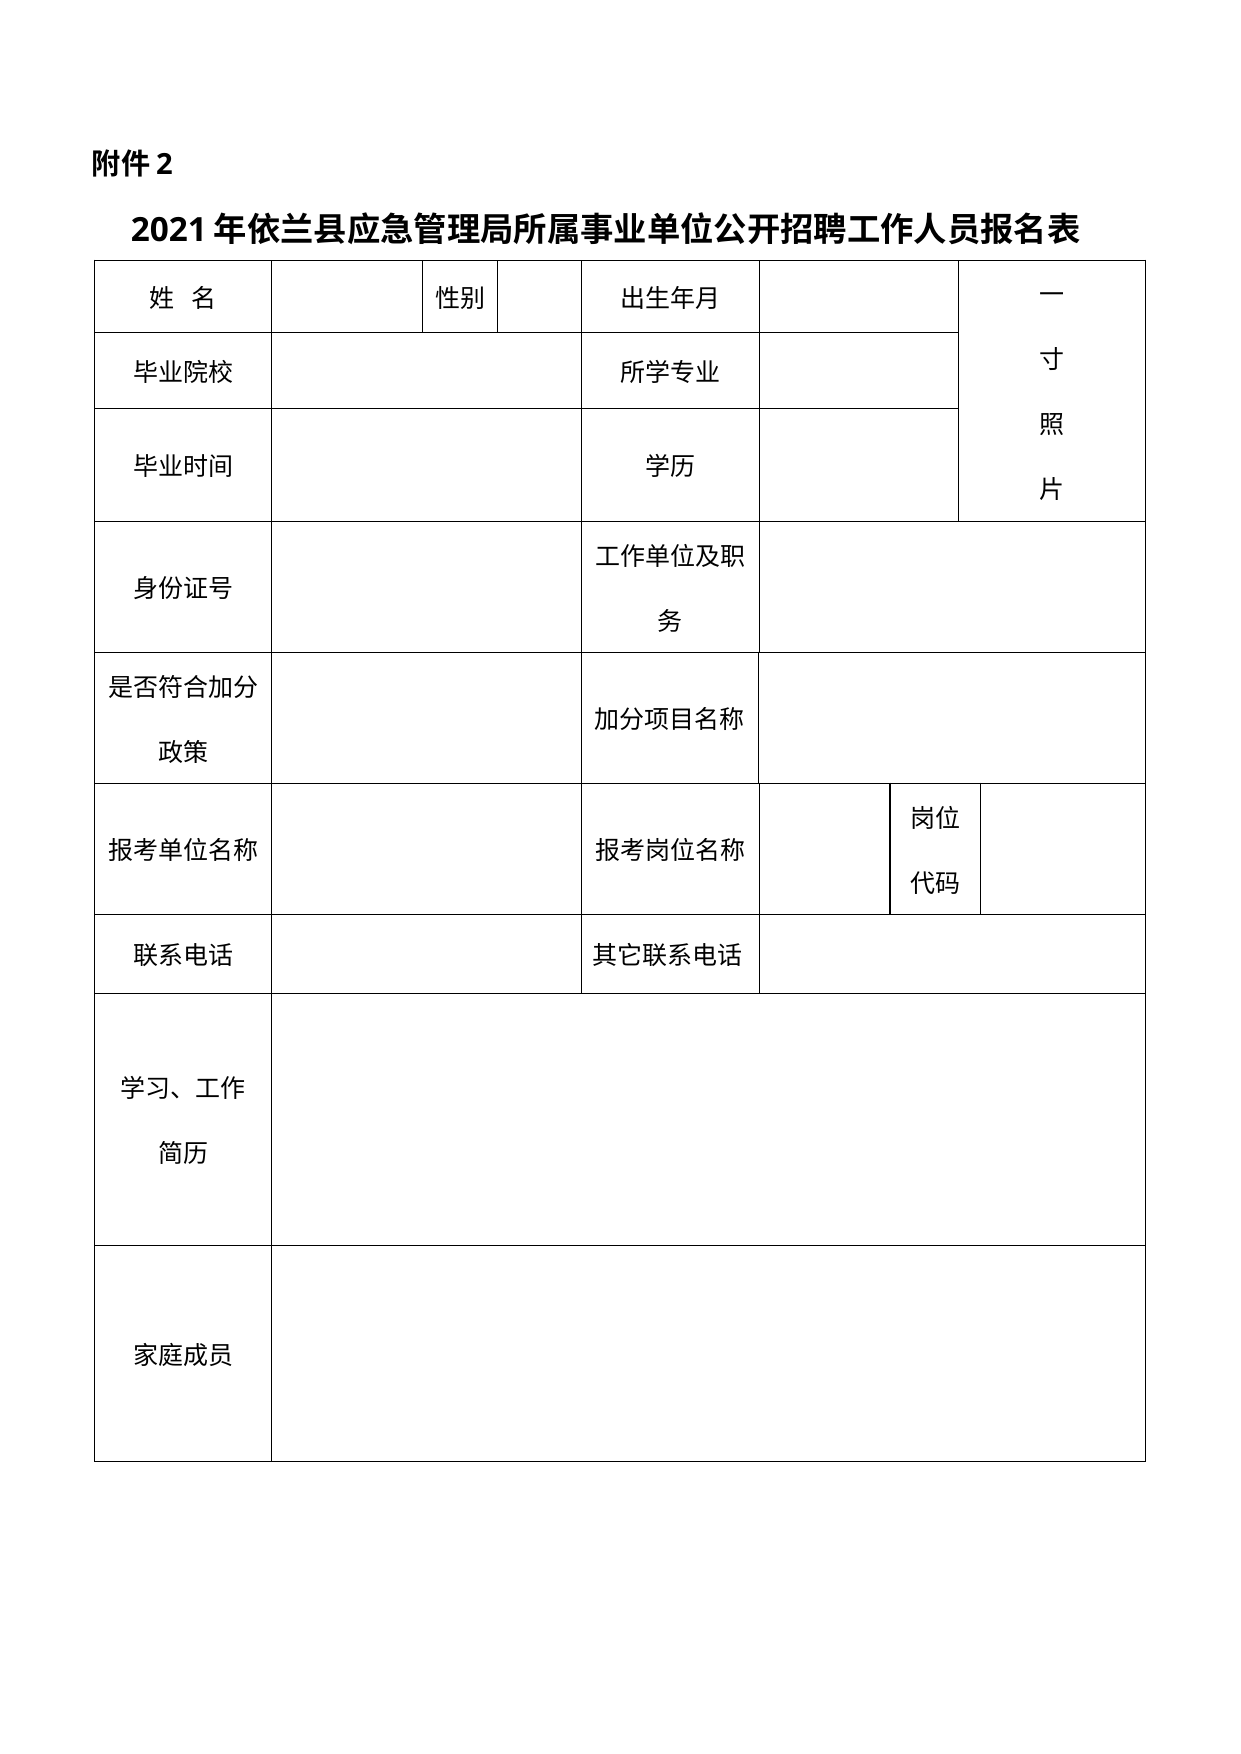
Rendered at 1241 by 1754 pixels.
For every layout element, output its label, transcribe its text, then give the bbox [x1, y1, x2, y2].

table_cell 身份证号 [95, 522, 271, 652]
table_cell 学历 [582, 409, 759, 521]
table_header 性别 [423, 261, 497, 332]
table_cell [272, 784, 581, 914]
table_header 一 寸 照 片 [959, 261, 1145, 521]
text 附件2 [92, 129, 1104, 194]
table_header [272, 261, 422, 332]
table_cell [760, 522, 1145, 652]
table_cell 报考单位名称 [95, 784, 271, 914]
table_cell 工作单位及职务 [582, 522, 759, 652]
table_cell 毕业院校 [95, 333, 271, 408]
table_header 出生年月 [582, 261, 759, 332]
table_cell [272, 653, 581, 783]
text 2021年依兰县应急管理局所属事业单位公开招聘工作人员报名表 [106, 194, 1104, 259]
table_header [498, 261, 581, 332]
table_header [760, 261, 958, 332]
table_cell [981, 784, 1145, 914]
table_cell 是否符合加分政策 [95, 653, 271, 783]
table_cell [272, 994, 1145, 1245]
table_cell [760, 784, 889, 914]
table_cell 毕业时间 [95, 409, 271, 521]
table_cell 其它联系电话 [582, 915, 759, 992]
table_cell [760, 409, 958, 521]
table_cell [272, 915, 581, 992]
table_cell [760, 915, 1145, 992]
table_cell 家庭成员 [95, 1246, 271, 1461]
table_cell 联系电话 [95, 915, 271, 992]
table_cell [760, 333, 958, 408]
table_cell [272, 409, 581, 521]
table_cell [272, 1246, 1145, 1461]
table_cell 岗位代码 [891, 784, 980, 914]
table_cell 加分项目名称 [582, 653, 758, 783]
table_cell 报考岗位名称 [582, 784, 759, 914]
table_cell 所学专业 [582, 333, 759, 408]
table_cell 学习、工作 简历 [95, 994, 271, 1245]
table_cell [759, 653, 1145, 783]
table_cell [272, 522, 581, 652]
table_cell [272, 333, 581, 408]
table_header 姓 名 [95, 261, 271, 332]
